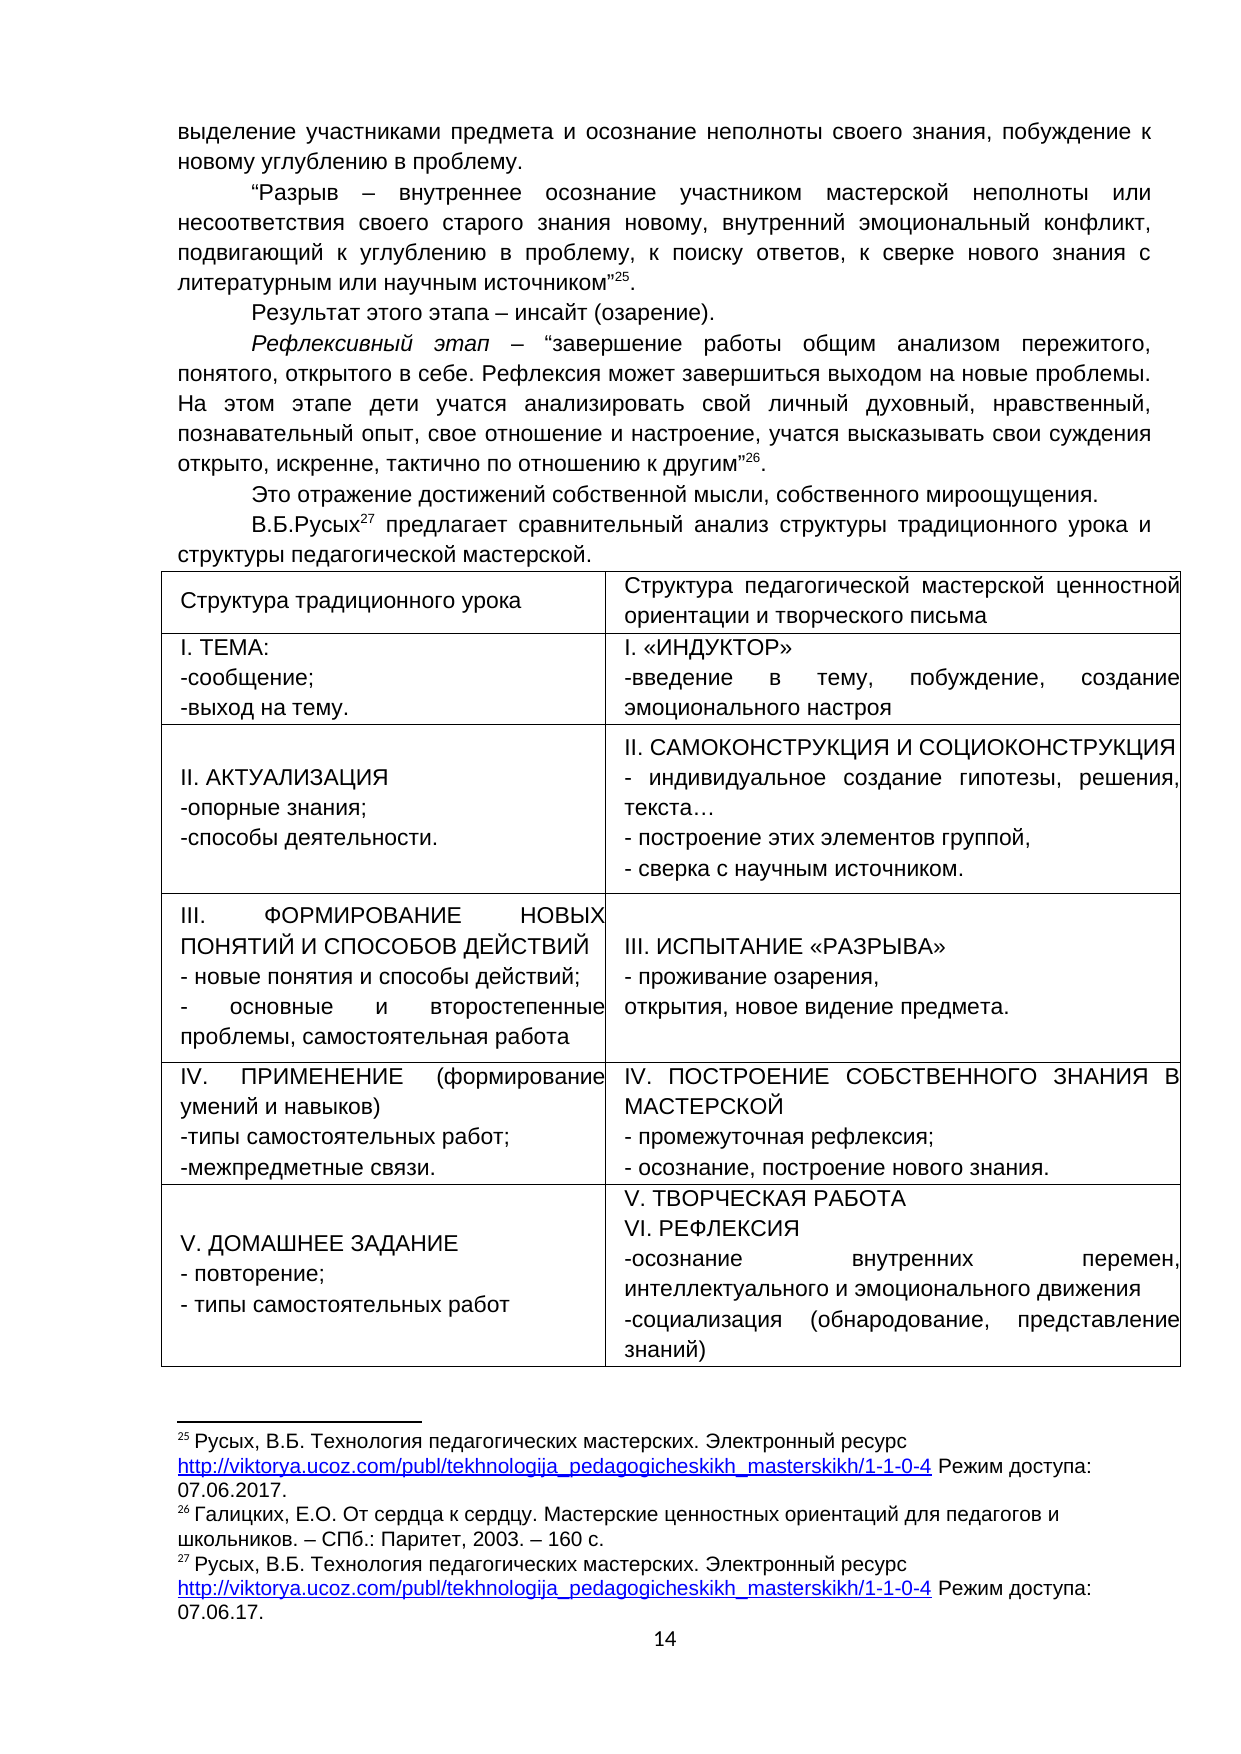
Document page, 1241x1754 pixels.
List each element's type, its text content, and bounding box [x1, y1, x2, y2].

table_cell V. ТВОРЧЕСКАЯ РАБОТА VI. РЕФЛЕКСИЯ -осознание внутренних перемен, интеллектуального и эмоционального движения -социализация (обнародование, представление знаний) [606, 1185, 1180, 1366]
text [177, 118, 1152, 175]
table_cell IV. ПРИМЕНЕНИЕ (формирование умений и навыков) -типы самостоятельных работ; -межпредметные связи. [162, 1063, 605, 1184]
table_cell II. САМОКОНСТРУКЦИЯ И СОЦИОКОНСТРУКЦИЯ - индивидуальное создание гипотезы, решения, текста… - построение этих элементов группой, - сверка с научным источником. [606, 725, 1180, 893]
table_header Структура традиционного урока [162, 572, 605, 633]
table_cell III. ИСПЫТАНИЕ «РАЗРЫВА» - проживание озарения, открытия, новое видение предмета. [606, 894, 1180, 1062]
table_header Структура педагогической мастерской ценностной ориентации и творческого письма [606, 572, 1180, 633]
table_cell III. ФОРМИРОВАНИЕ НОВЫХ ПОНЯТИЙ И СПОСОБОВ ДЕЙСТВИЙ - новые понятия и способы действий; - основные и второстепенные проблемы, самостоятельная работа [162, 894, 605, 1062]
text “Разрыв – внутреннее осознание участником мастерской неполноты или несоответствия своего старого знания новому, внутренний эмоциональный конфликт, подвигающий к углублению в проблему, к поиску ответов, к сверке нового знания с литературным или научным источником”. [177, 178, 1152, 296]
table_cell IV. ПОСТРОЕНИЕ СОБСТВЕННОГО ЗНАНИЯ В МАСТЕРСКОЙ - промежуточная рефлексия; - осознание, построение нового знания. [606, 1063, 1180, 1184]
table_cell I. «ИНДУКТОР» -введение в тему, побуждение, создание эмоционального настроя [606, 634, 1180, 724]
text Результат этого этапа – инсайт (озарение). [177, 299, 1152, 326]
table_cell I. ТЕМА: -сообщение; -выход на тему. [162, 634, 605, 724]
text Рефлексивный этап – “завершение работы общим анализом пережитого, понятого, открытого в себе. Рефлексия может завершиться выходом на новые проблемы. На этом этапе дети учатся анализировать свой личный духовный, нравственный, познавательный опыт, свое отношение и настроение, учатся высказывать свои суждения открыто, искренне, тактично по отношению к другим”. [177, 329, 1152, 477]
text В.Б.Русых предлагает сравнительный анализ структуры традиционного урока и структуры педагогической мастерской. [177, 511, 1152, 567]
table_cell II. АКТУАЛИЗАЦИЯ -опорные знания; -способы деятельности. [162, 725, 605, 893]
text Это отражение достижений собственной мысли, собственного мироощущения. [177, 481, 1152, 507]
table_cell V. ДОМАШНЕЕ ЗАДАНИЕ - повторение; - типы самостоятельных работ [162, 1185, 605, 1366]
